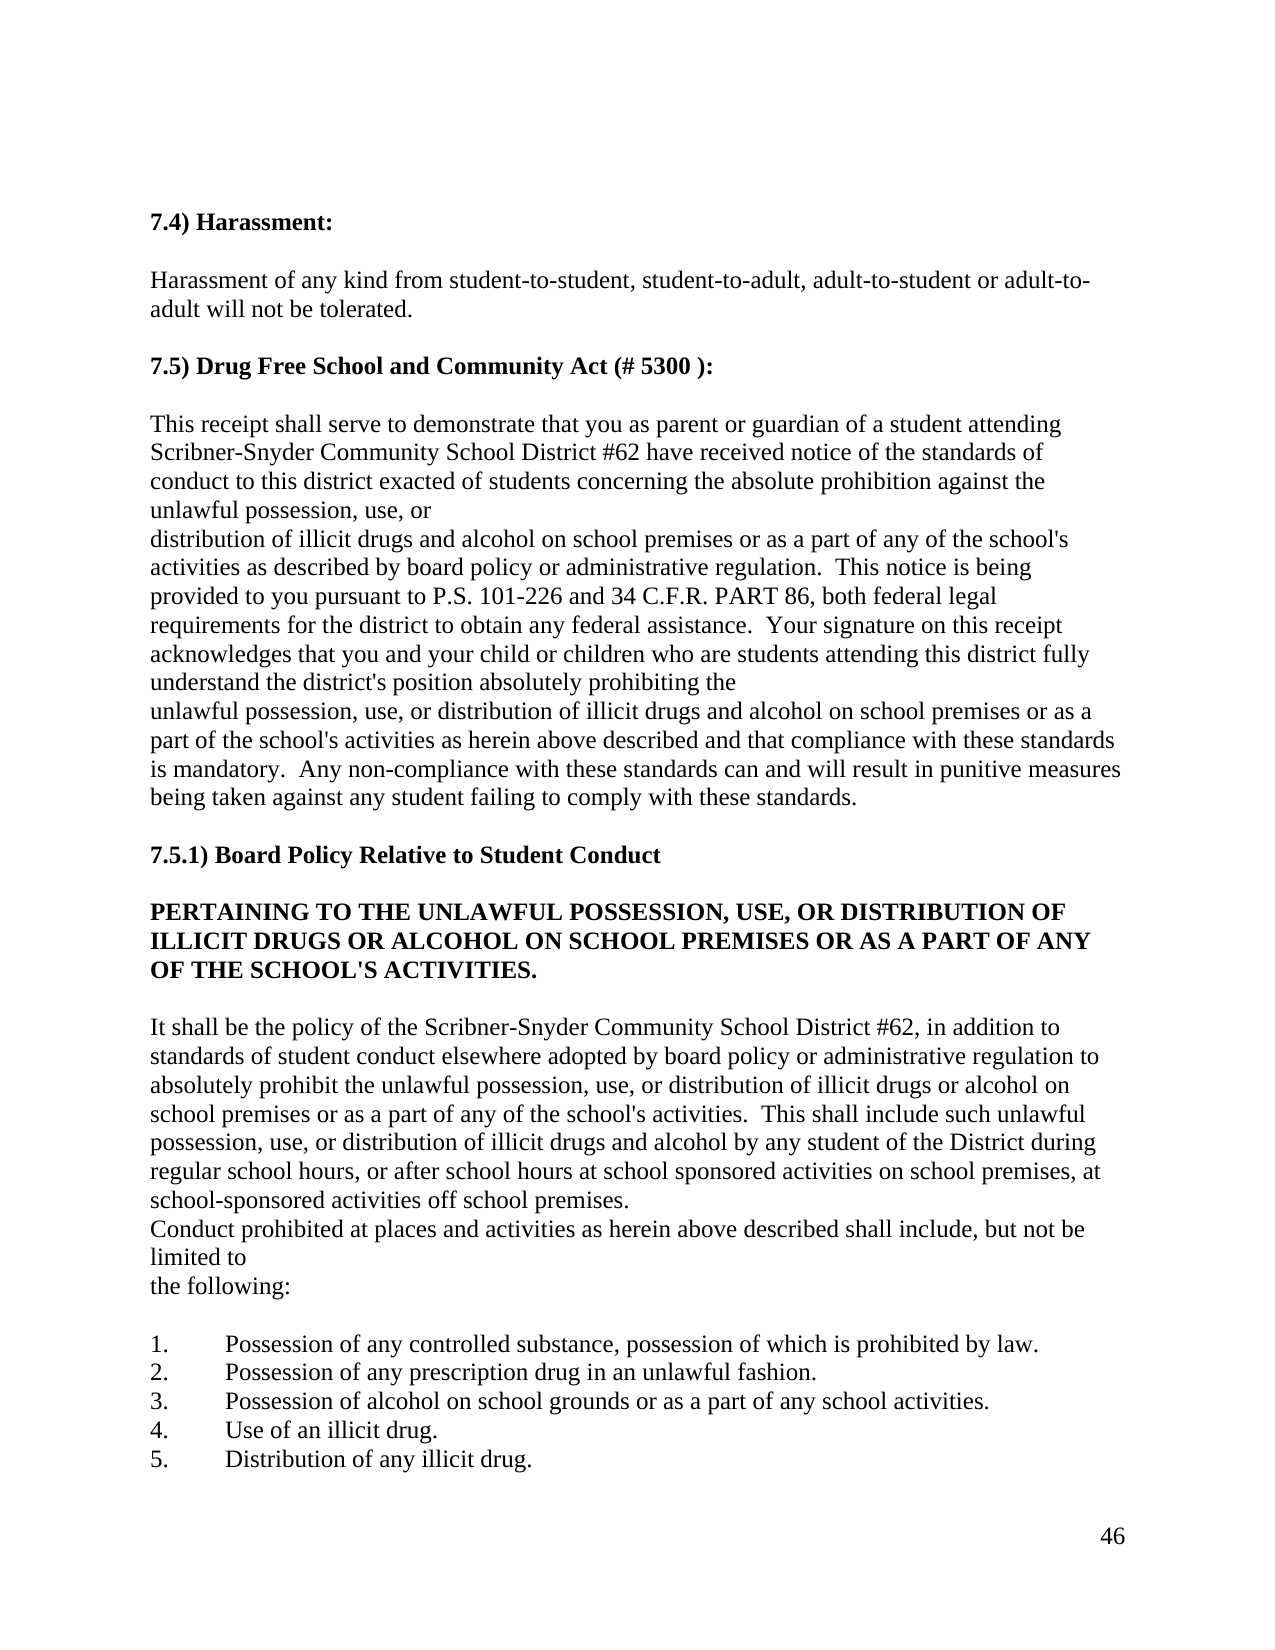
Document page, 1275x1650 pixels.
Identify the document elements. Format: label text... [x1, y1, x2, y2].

text unlawful possession, use, or distribution of illicit drugs and alcohol on school premises or as a part of the school's activities as herein above described and that compliance with these standards is mandatory. Any non-compliance with these standards can and will result in punitive measures being taken against any student failing to comply with these standards. [150, 696, 1125, 811]
text This receipt shall serve to demonstrate that you as parent or guardian of a student attending Scribner-Snyder Community School District #62 have received notice of the standards of conduct to this district exacted of students concerning the absolute prohibition against the unlawful possession, use, or [150, 409, 1125, 524]
text Harassment of any kind from student-to-student, student-to-adult, adult-to-student or adult-to-adult will not be tolerated. [150, 265, 1125, 322]
text It shall be the policy of the Scribner-Snyder Community School District #62, in addition to standards of student conduct elsewhere adopted by board policy or administrative regulation to absolutely prohibit the unlawful possession, use, or distribution of illicit drugs or alcohol on school premises or as a part of any of the school's activities. This shall include such unlawful possession, use, or distribution of illicit drugs and alcohol by any student of the District during regular school hours, or after school hours at school sponsored activities on school premises, at school-sponsored activities off school premises. [150, 1012, 1125, 1214]
text PERTAINING TO THE UNLAWFUL POSSESSION, USE, OR DISTRIBUTION OF ILLICIT DRUGS OR ALCOHOL ON SCHOOL PREMISES OR AS A PART OF ANY OF THE SCHOOL'S ACTIVITIES. [150, 897, 1125, 984]
text 3. Possession of alcohol on school grounds or as a part of any school activities. [150, 1386, 1125, 1415]
text the following: [150, 1271, 1125, 1300]
text 1. Possession of any controlled substance, possession of which is prohibited by law. [150, 1329, 1125, 1357]
text 7.5) Drug Free School and Community Act (# 5300 ): [150, 351, 1125, 380]
text 7.5.1) Board Policy Relative to Student Conduct [150, 840, 1125, 869]
text 4. Use of an illicit drug. [150, 1415, 1125, 1444]
text 5. Distribution of any illicit drug. [150, 1444, 1125, 1472]
subtitle 7.4) Harassment: [150, 207, 1125, 236]
text Conduct prohibited at places and activities as herein above described shall include, but not be limited to [150, 1214, 1125, 1271]
text 2. Possession of any prescription drug in an unlawful fashion. [150, 1357, 1125, 1386]
text distribution of illicit drugs and alcohol on school premises or as a part of any of the school's activities as described by board policy or administrative regulation. This notice is being provided to you pursuant to P.S. 101-226 and 34 C.F.R. PART 86, both federal legal requirements for the district to obtain any federal assistance. Your signature on this receipt acknowledges that you and your child or children who are students attending this district fully understand the district's position absolutely prohibiting the [150, 524, 1125, 696]
